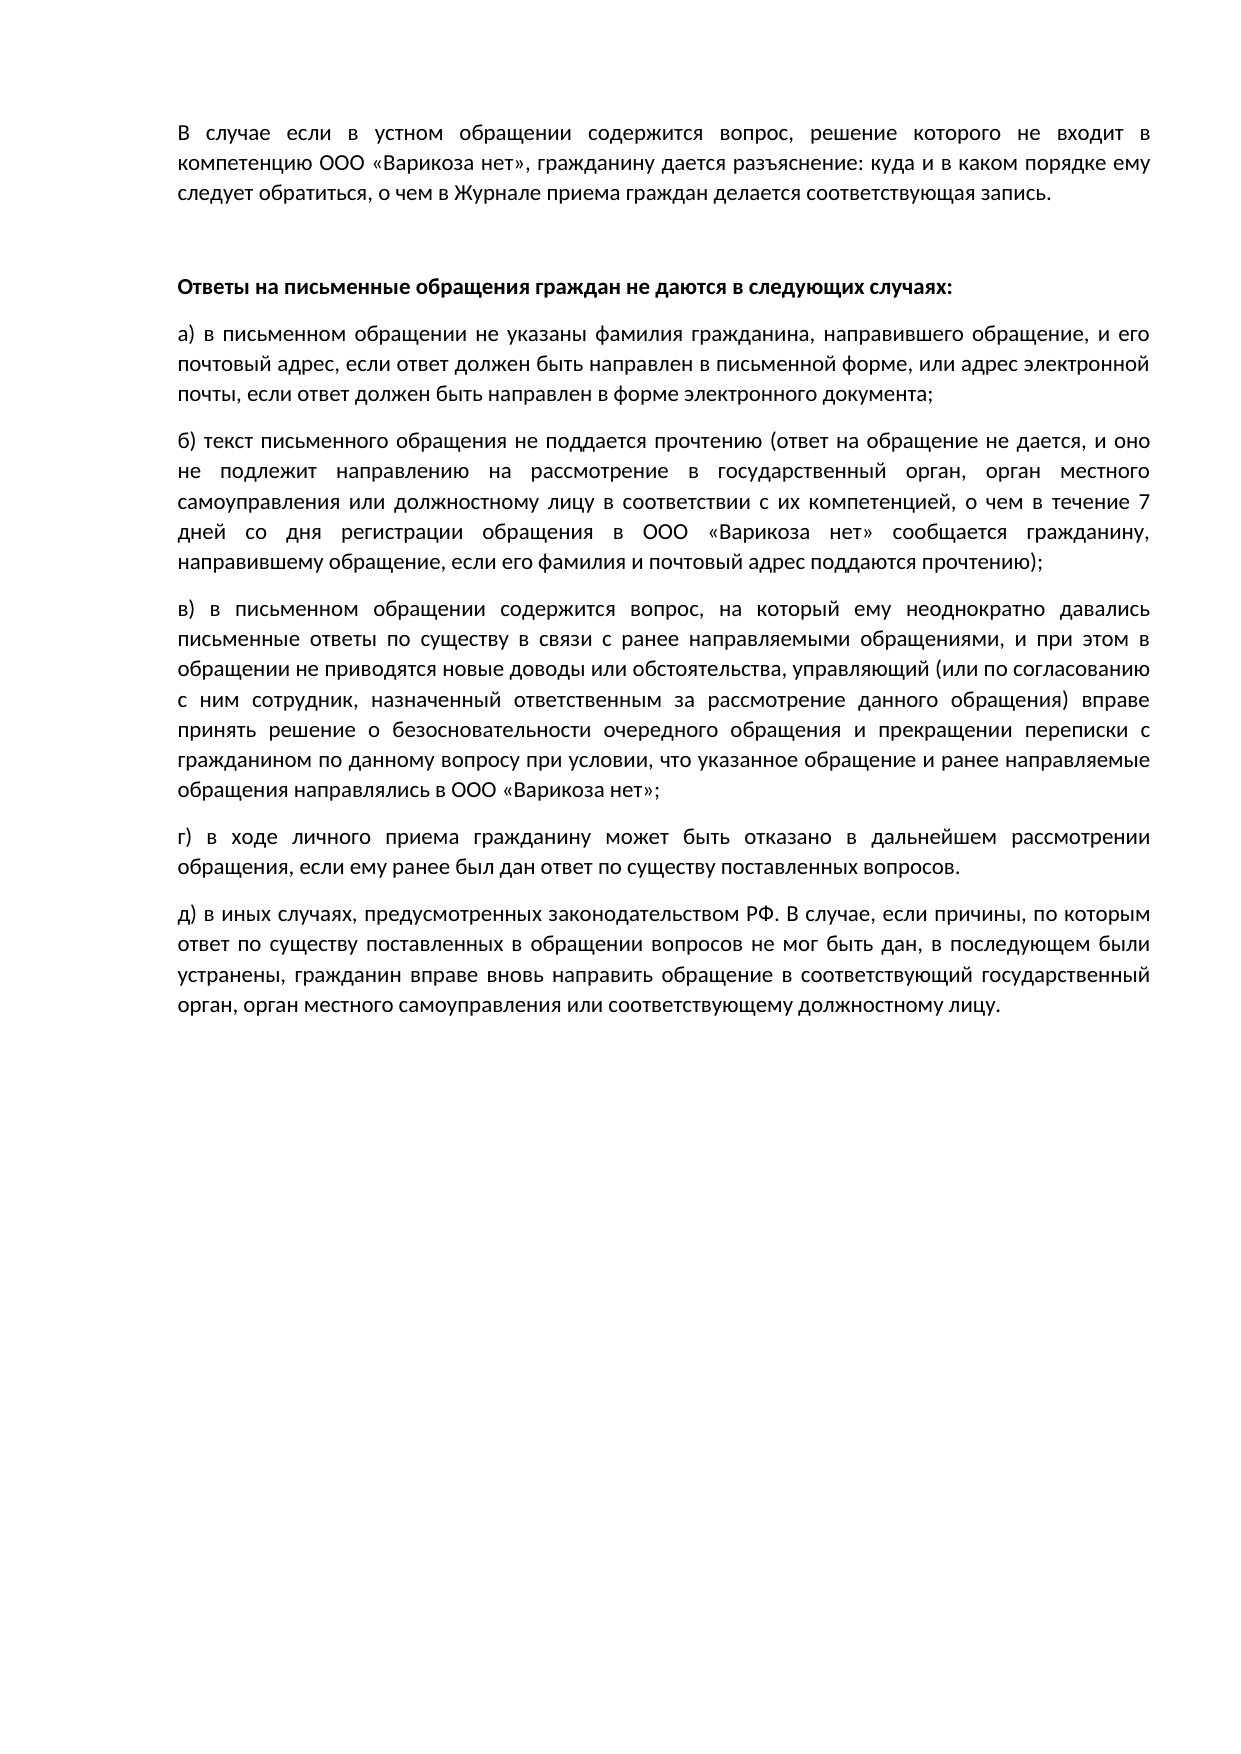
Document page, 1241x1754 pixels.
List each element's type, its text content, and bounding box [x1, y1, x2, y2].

text В случае если в устном обращении содержится вопрос, решение которого не входит в компетенцию ООО «Варикоза нет», гражданину дается разъяснение: куда и в каком порядке ему следует обратиться, о чем в Журнале приема граждан делается соответствующая запись. [177, 118, 1152, 207]
text в) в письменном обращении содержится вопрос, на который ему неоднократно давались письменные ответы по существу в связи с ранее направляемыми обращениями, и при этом в обращении не приводятся новые доводы или обстоятельства, управляющий (или по согласованию с ним сотрудник, назначенный ответственным за рассмотрение данного обращения) вправе принять решение о безосновательности очередного обращения и прекращении переписки с гражданином по данному вопросу при условии, что указанное обращение и ранее направляемые обращения направлялись в ООО «Варикоза нет»; [177, 594, 1152, 803]
text д) в иных случаях, предусмотренных законодательством РФ. В случае, если причины, по которым ответ по существу поставленных в обращении вопросов не мог быть дан, в последующем были устранены, гражданин вправе вновь направить обращение в соответствующий государственный орган, орган местного самоуправления или соответствующему должностному лицу. [177, 899, 1152, 1018]
text г) в ходе личного приема гражданину может быть отказано в дальнейшем рассмотрении обращения, если ему ранее был дан ответ по существу поставленных вопросов. [177, 822, 1152, 881]
text Ответы на письменные обращения граждан не даются в следующих случаях: [177, 272, 1152, 300]
text б) текст письменного обращения не поддается прочтению (ответ на обращение не дается, и оно не подлежит направлению на рассмотрение в государственный орган, орган местного самоуправления или должностному лицу в соответствии с их компетенцией, о чем в течение 7 дней со дня регистрации обращения в ООО «Варикоза нет» сообщается гражданину, направившему обращение, если его фамилия и почтовый адрес поддаются прочтению); [177, 426, 1152, 575]
text а) в письменном обращении не указаны фамилия гражданина, направившего обращение, и его почтовый адрес, если ответ должен быть направлен в письменной форме, или адрес электронной почты, если ответ должен быть направлен в форме электронного документа; [177, 319, 1152, 408]
